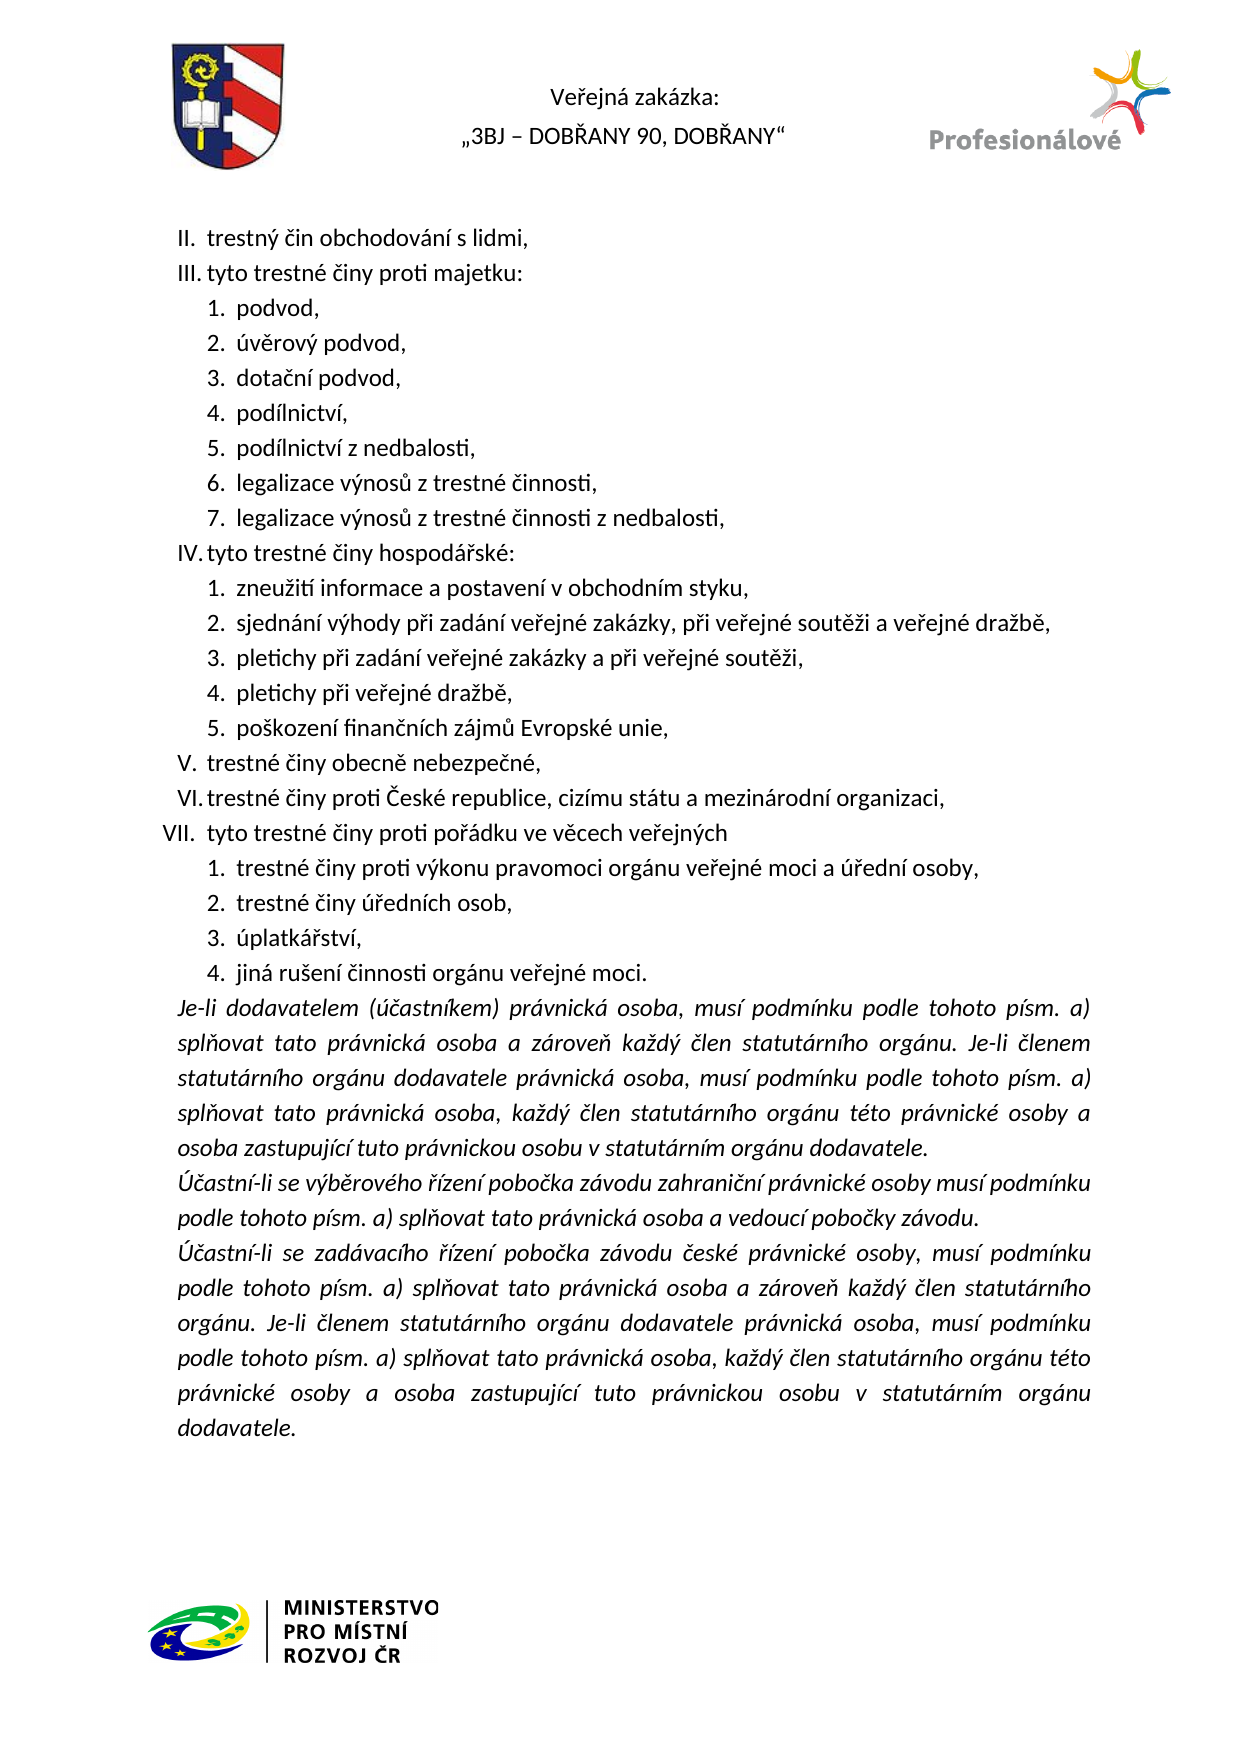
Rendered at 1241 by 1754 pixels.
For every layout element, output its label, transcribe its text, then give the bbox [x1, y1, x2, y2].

text 2. sjednání výhody při zadání veřejné zakázky, při veřejné soutěži a veřejné dražbě, [207, 607, 1093, 638]
text 5. podílnictví z nedbalosti, [207, 432, 1093, 463]
text III. tyto trestné činy proti majetku: [177, 257, 1093, 288]
text IV. tyto trestné činy hospodářské: [177, 537, 1093, 568]
text 2. trestné činy úředních osob, [207, 887, 1093, 918]
text 7. legalizace výnosů z trestné činnosti z nedbalosti, [207, 502, 1093, 533]
text 6. legalizace výnosů z trestné činnosti, [207, 467, 1093, 498]
text VII. tyto trestné činy proti pořádku ve věcech veřejných [162, 817, 1093, 848]
text V. trestné činy obecně nebezpečné, [177, 747, 1093, 778]
text 1. trestné činy proti výkonu pravomoci orgánu veřejné moci a úřední osoby, [207, 852, 1093, 883]
text 1. zneužití informace a postavení v obchodním styku, [207, 572, 1093, 603]
text 4. podílnictví, [207, 397, 1093, 428]
text 3. dotační podvod, [207, 362, 1093, 393]
text 3. úplatkářství, [207, 922, 1093, 953]
picture [911, 35, 1184, 171]
text 2. úvěrový podvod, [207, 327, 1093, 358]
text 4. pletichy při veřejné dražbě, [207, 677, 1093, 708]
text Účastní-li se zadávacího řízení pobočka závodu české právnické osoby, musí podmínku podle tohoto písm. a) splňovat tato právnická osoba a zároveň každý člen statutárního orgánu. Je-li členem statutárního orgánu dodavatele právnická osoba, musí podmínku podle tohoto písm. a) splňovat tato právnická osoba, každý člen statutárního orgánu této právnické osoby a osoba zastupující tuto právnickou osobu v statutárním orgánu dodavatele. [177, 1237, 1093, 1443]
text 1. podvod, [207, 292, 1093, 323]
text Je-li dodavatelem (účastníkem) právnická osoba, musí podmínku podle tohoto písm. a) splňovat tato právnická osoba a zároveň každý člen statutárního orgánu. Je-li členem statutárního orgánu dodavatele právnická osoba, musí podmínku podle tohoto písm. a) splňovat tato právnická osoba, každý člen statutárního orgánu této právnické osoby a osoba zastupující tuto právnickou osobu v statutárním orgánu dodavatele. [177, 992, 1093, 1163]
picture [147, 1600, 439, 1663]
text 5. poškození finančních zájmů Evropské unie, [207, 712, 1093, 743]
text Účastní-li se výběrového řízení pobočka závodu zahraniční právnické osoby musí podmínku podle tohoto písm. a) splňovat tato právnická osoba a vedoucí pobočky závodu. [177, 1167, 1093, 1233]
text 3. pletichy při zadání veřejné zakázky a při veřejné soutěži, [207, 642, 1093, 673]
text 4. jiná rušení činnosti orgánu veřejné moci. [207, 957, 1093, 988]
picture [170, 42, 287, 171]
text II. trestný čin obchodování s lidmi, [177, 222, 1093, 253]
text VI. trestné činy proti České republice, cizímu státu a mezinárodní organizaci, [177, 782, 1093, 813]
